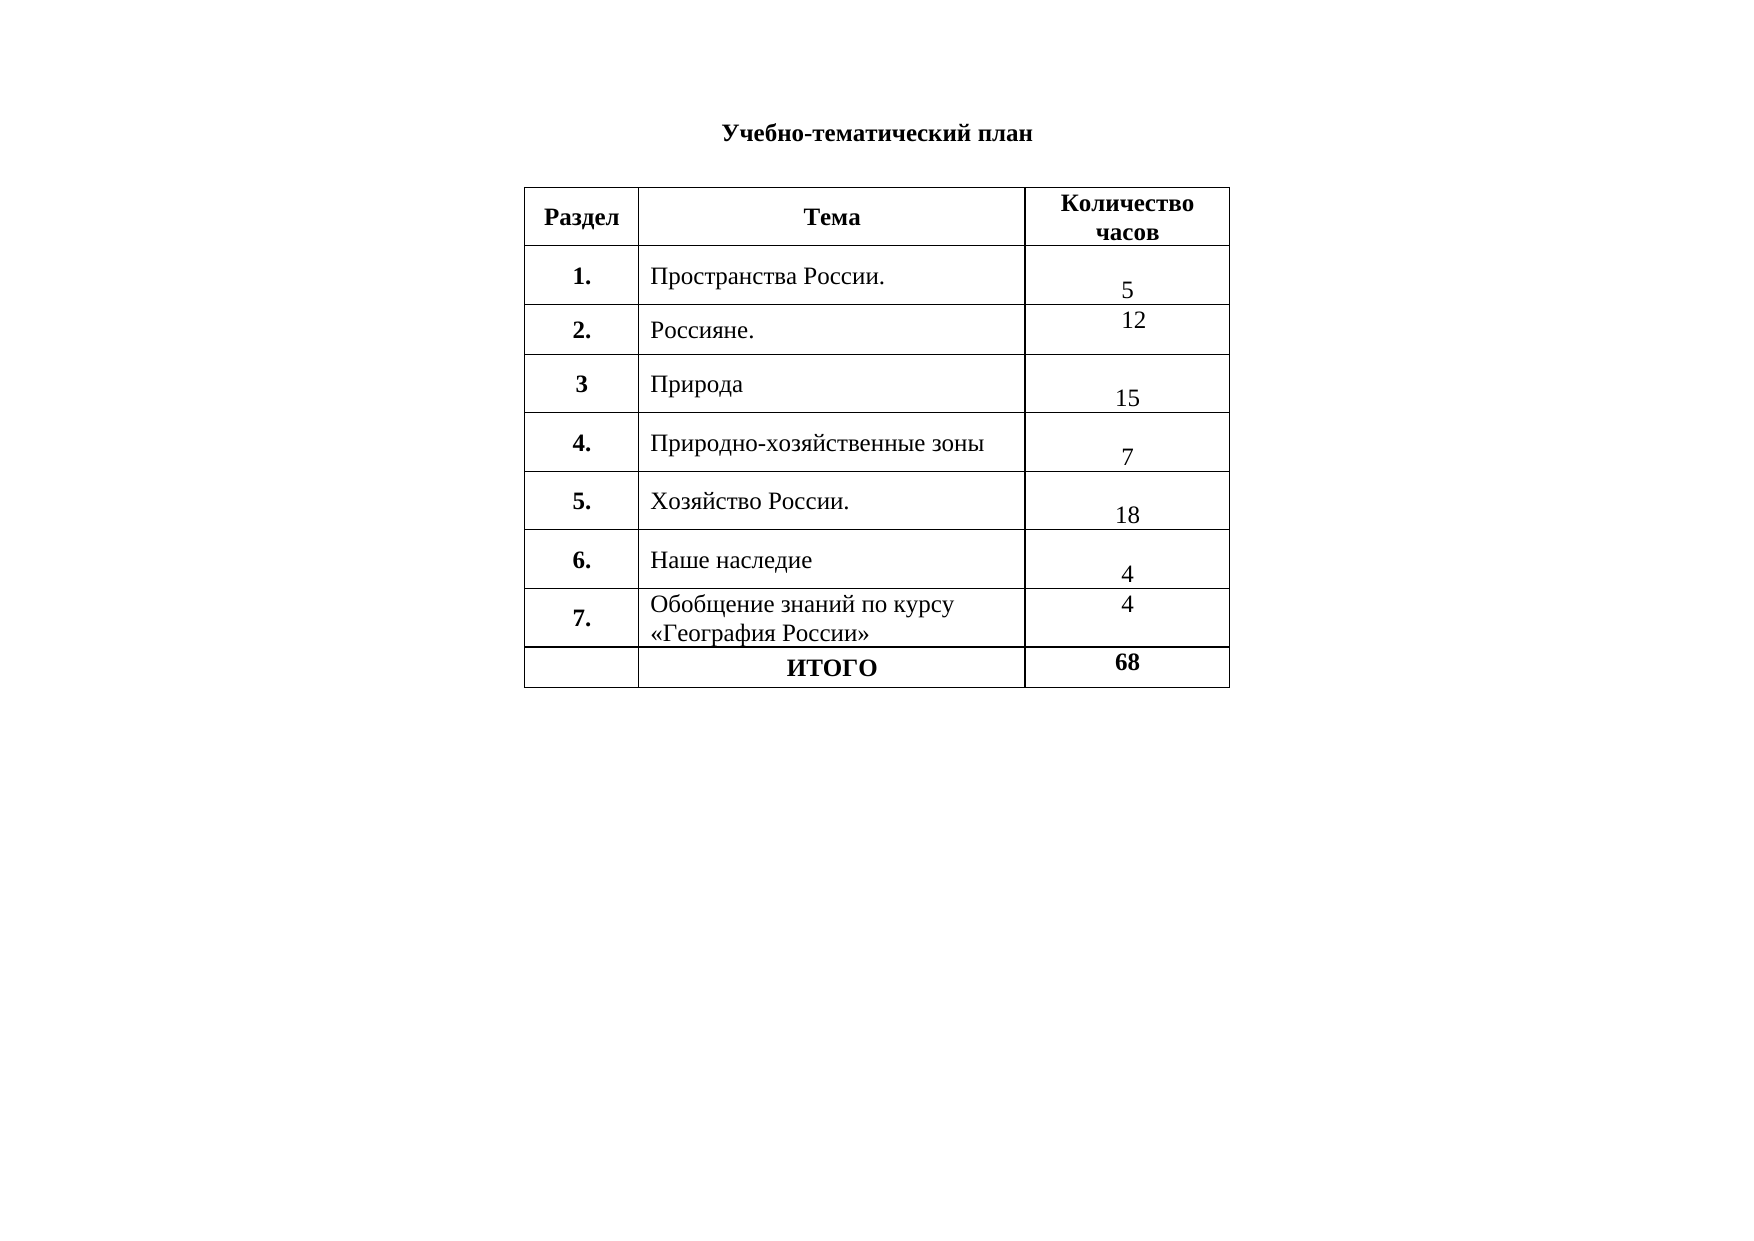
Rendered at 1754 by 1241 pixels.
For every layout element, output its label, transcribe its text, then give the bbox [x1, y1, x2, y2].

table_cell Наше наследие [639, 530, 1024, 588]
table_cell 5. [525, 472, 638, 529]
table_cell [525, 648, 638, 687]
table_cell 3 [525, 355, 638, 412]
table_cell 12 [1026, 305, 1229, 354]
table_cell 4. [525, 413, 638, 471]
table_cell Россияне. [639, 305, 1024, 354]
table_cell Природа [639, 355, 1024, 412]
table_cell 15 [1026, 355, 1229, 412]
table_cell 18 [1026, 472, 1229, 529]
table_cell 6. [525, 530, 638, 588]
table_cell 4 [1026, 530, 1229, 588]
table_cell Обобщение знаний по курсу «География России» [639, 589, 1024, 646]
table_cell Хозяйство России. [639, 472, 1024, 529]
table_header Количество часов [1026, 188, 1229, 245]
table_cell 4 [1026, 589, 1229, 646]
table_cell ИТОГО [639, 648, 1024, 687]
table_cell 1. [525, 246, 638, 304]
table_cell 7 [1026, 413, 1229, 471]
table_cell Пространства России. [639, 246, 1024, 304]
table_header Раздел [525, 188, 638, 245]
table_cell 68 [1026, 648, 1229, 687]
table_cell 5 [1026, 246, 1229, 304]
text Учебно-тематический план [118, 118, 1636, 147]
table_cell 2. [525, 305, 638, 354]
table_cell Природно-хозяйственные зоны [639, 413, 1024, 471]
table_header Тема [639, 188, 1024, 245]
table_cell 7. [525, 589, 638, 646]
